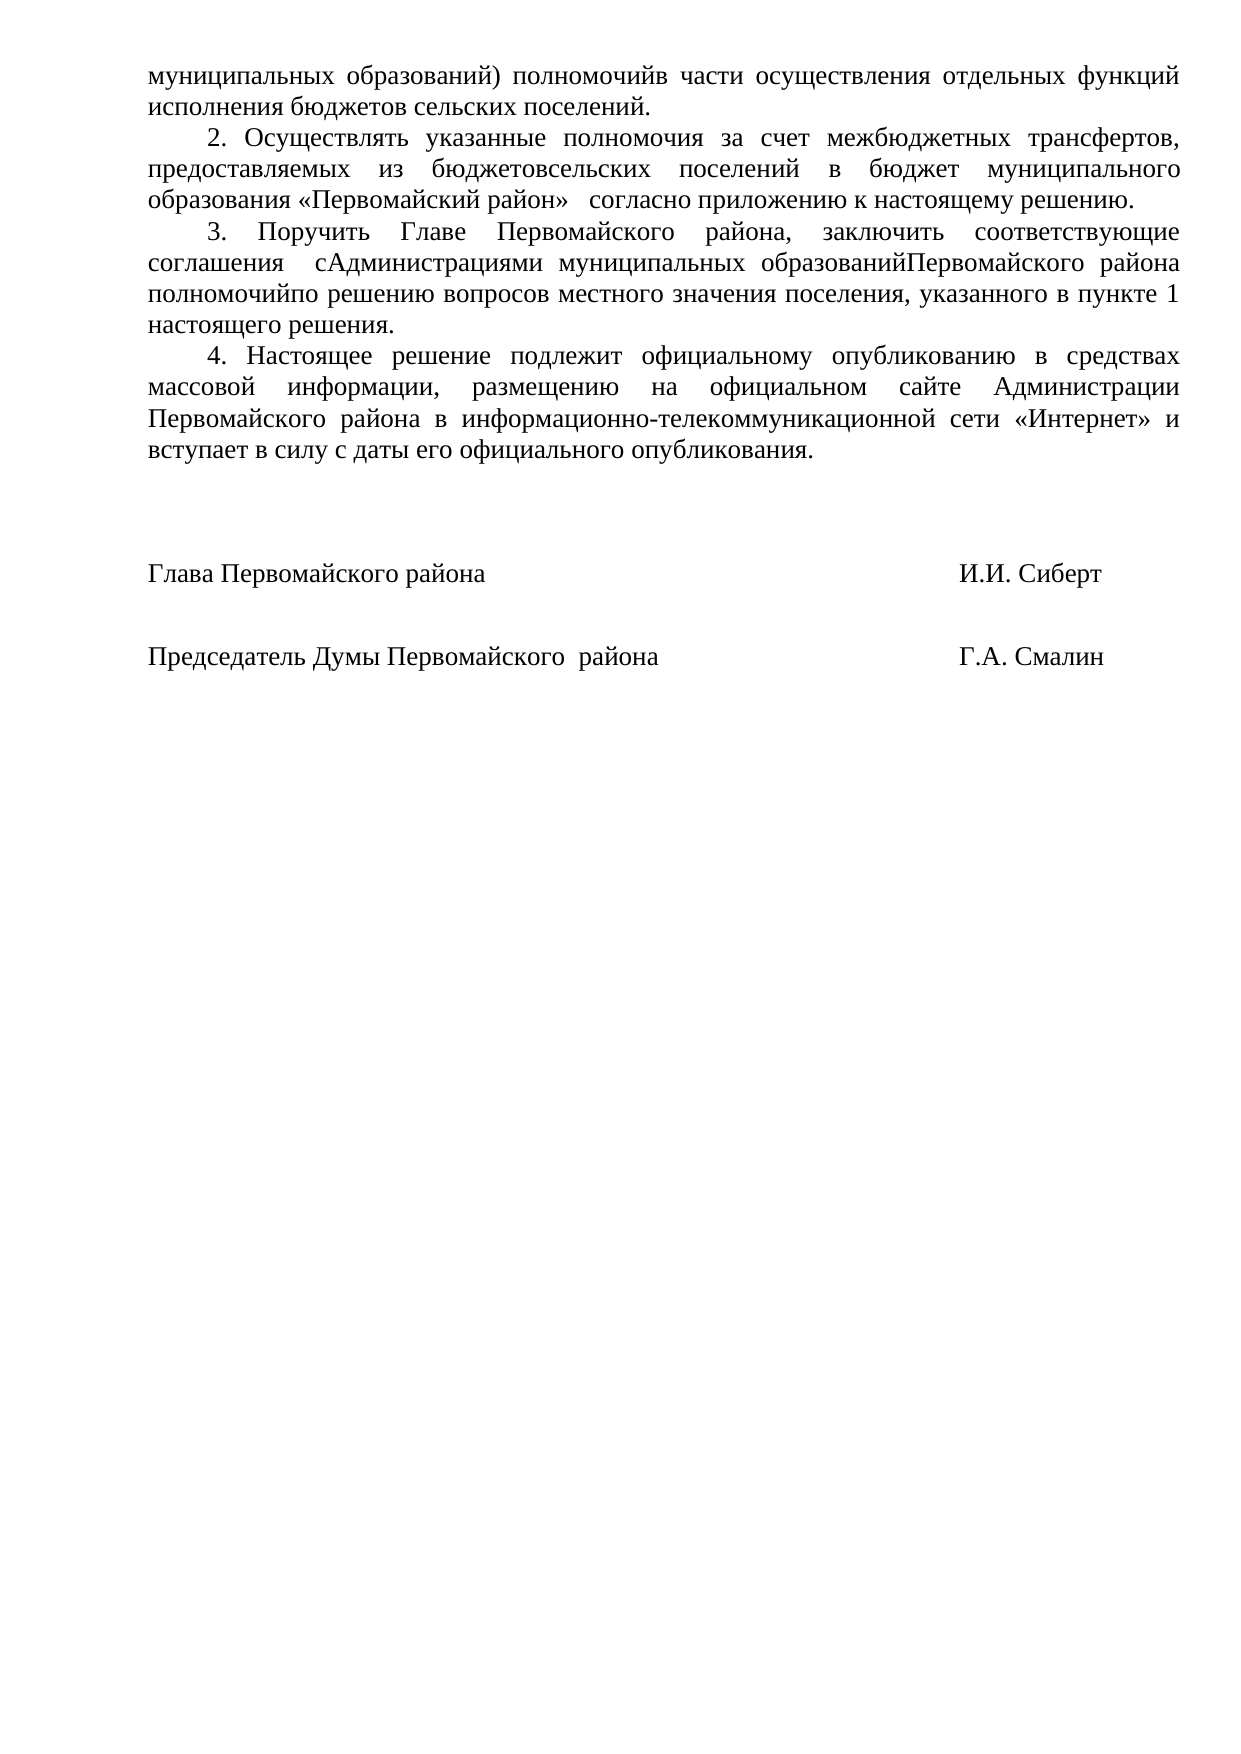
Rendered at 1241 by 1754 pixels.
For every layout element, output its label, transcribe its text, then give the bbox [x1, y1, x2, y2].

text Председатель Думы Первомайского района Г.А. Смалин [148, 641, 1181, 672]
text 3. Поручить Главе Первомайского района, заключить соответствующие соглашения сАдминистрациями муниципальных образованийПервомайского района полномочийпо решению вопросов местного значения поселения, указанного в пункте 1 настоящего решения. [148, 215, 1181, 339]
text Глава Первомайского района И.И. Сиберт [148, 557, 1181, 588]
text 4. Настоящее решение подлежит официальному опубликованию в средствах массовой информации, размещению на официальном сайте Администрации Первомайского района в информационно-телекоммуникационной сети «Интернет» и вступает в силу с даты его официального опубликования. [148, 339, 1181, 464]
text 2. Осуществлять указанные полномочия за счет межбюджетных трансфертов, предоставляемых из бюджетовсельских поселений в бюджет муниципального образования «Первомайский район» согласно приложению к настоящему решению. [148, 121, 1181, 215]
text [148, 59, 1181, 121]
